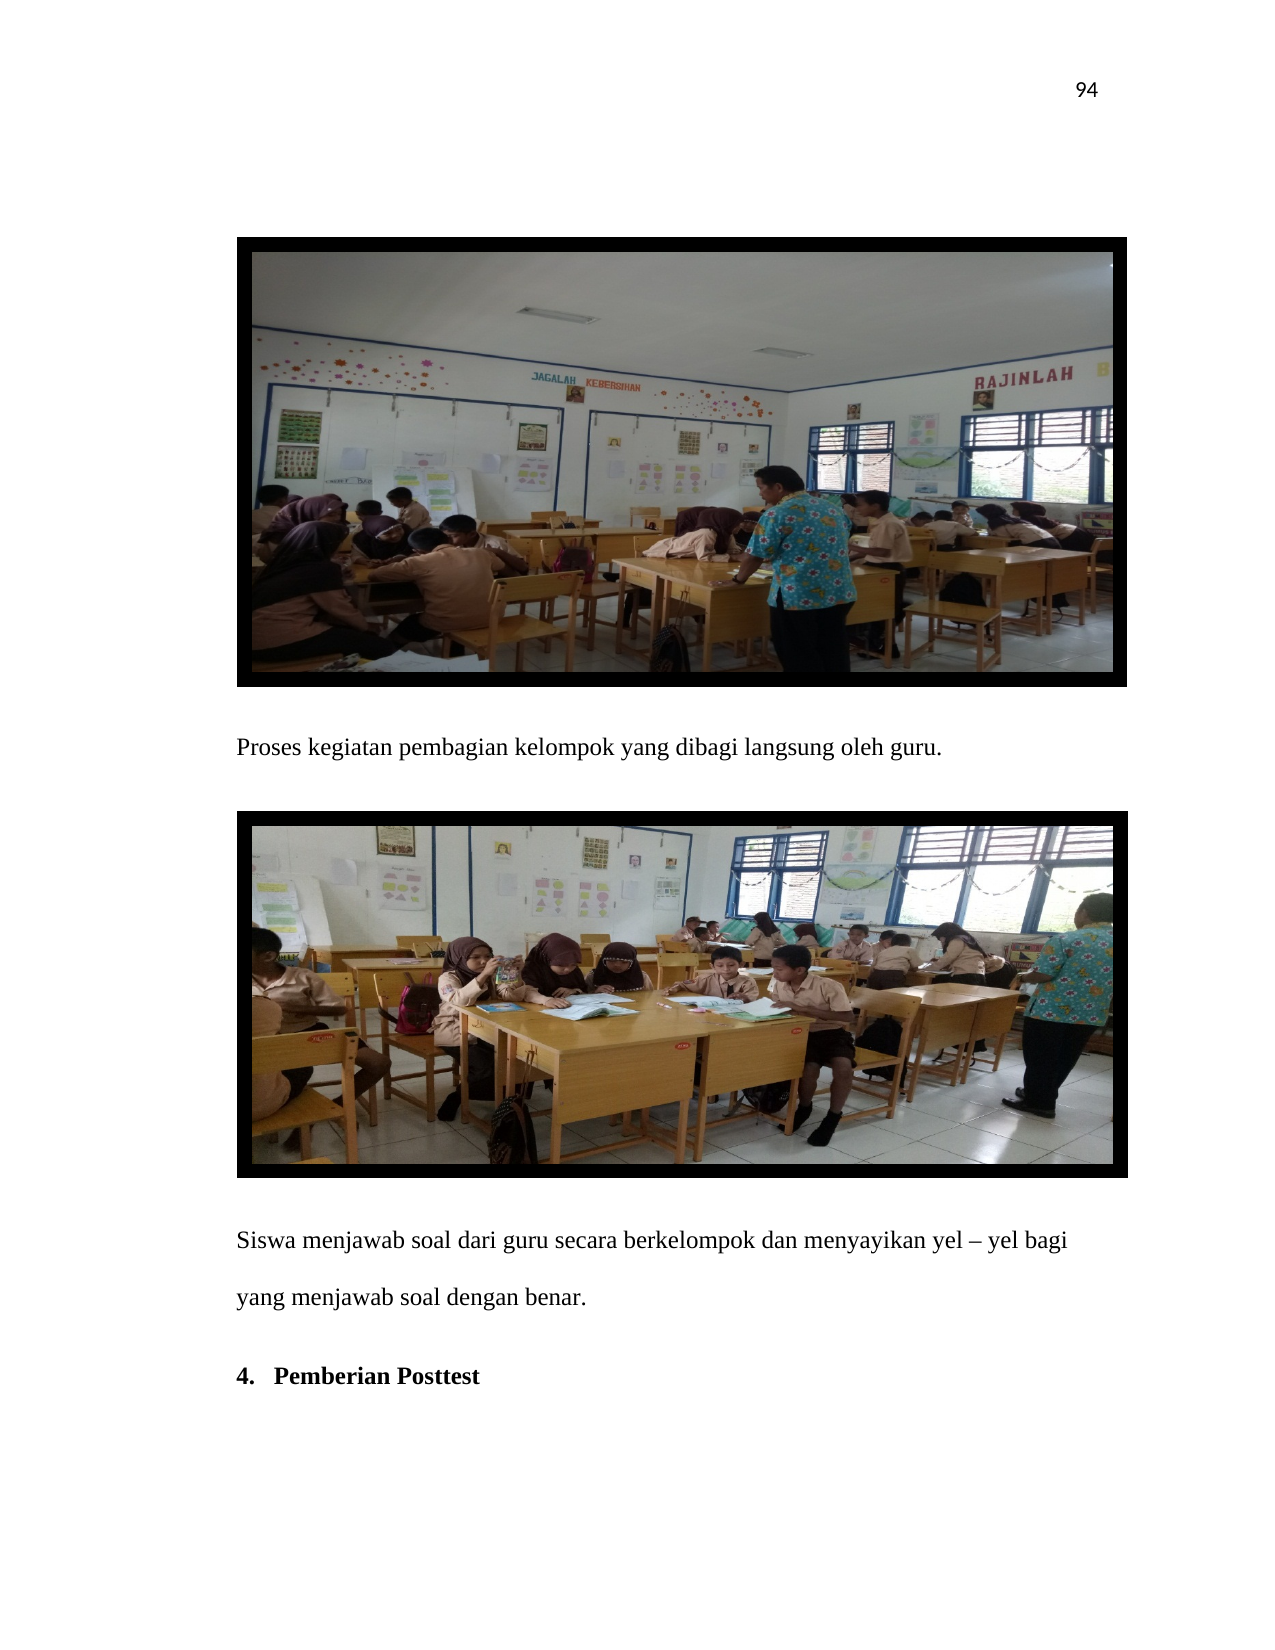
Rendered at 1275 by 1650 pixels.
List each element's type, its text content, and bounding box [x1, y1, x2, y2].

text Proses kegiatan pembagian kelompok yang dibagi langsung oleh guru. [236, 732, 1098, 761]
picture [252, 826, 1113, 1164]
picture [252, 252, 1113, 672]
text Siswa menjawab soal dari guru secara berkelompok dan menyayikan yel – yel bagi yang menjawab soal dengan benar. [236, 1225, 1098, 1311]
list Pemberian Posttest [236, 1361, 1098, 1389]
